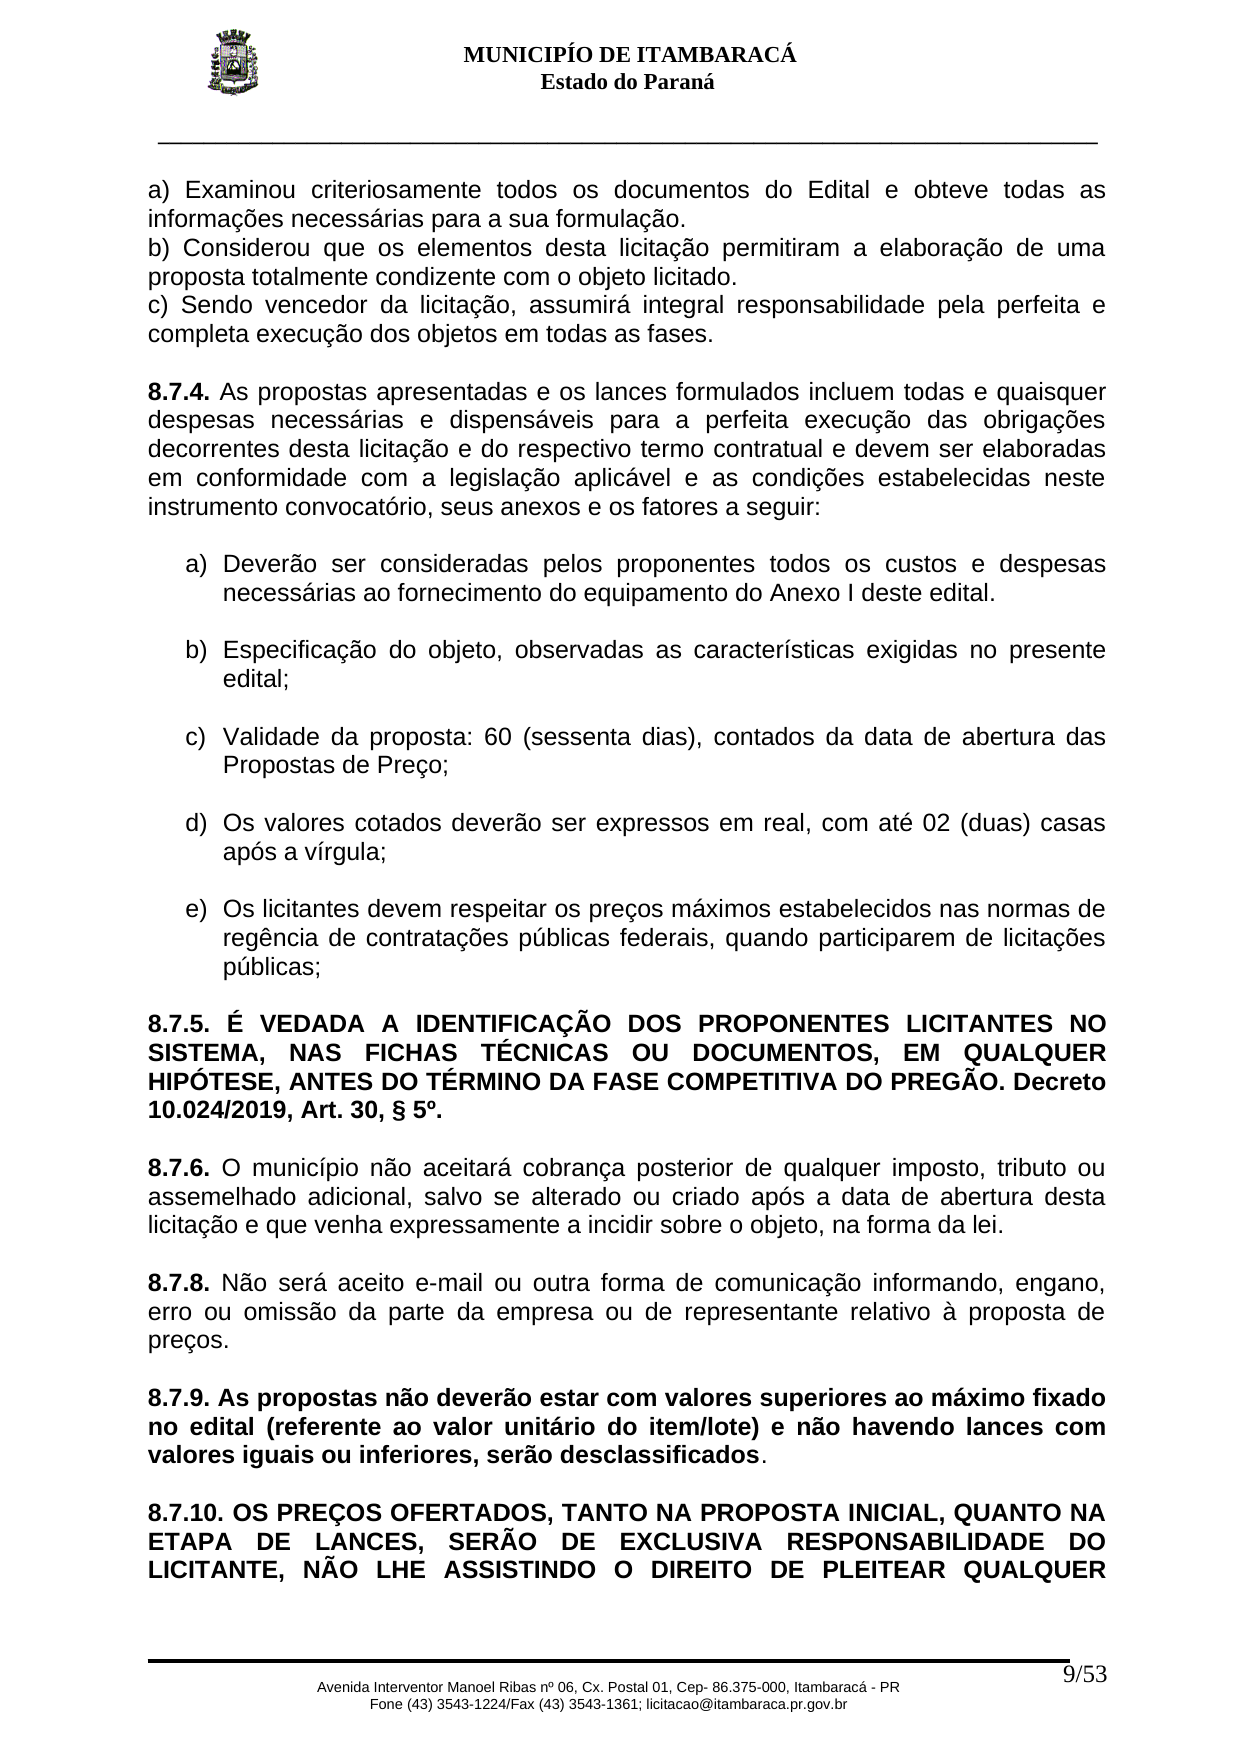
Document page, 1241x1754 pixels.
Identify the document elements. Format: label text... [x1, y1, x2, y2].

list Deverão ser consideradas pelos proponentes todos os custos e despesas necessárias ao fornecimento do equipamento do Anexo I deste edital. [185, 549, 1107, 607]
text b) Considerou que os elementos desta licitação permitiram a elaboração de uma proposta totalmente condizente com o objeto licitado. [148, 233, 1107, 291]
picture [206, 29, 261, 97]
text 8.7.9. As propostas não deverão estar com valores superiores ao máximo fixado no edital (referente ao valor unitário do item/lote) e não havendo lances com valores iguais ou inferiores, serão desclassificados. [148, 1383, 1107, 1469]
list Os valores cotados deverão ser expressos em real, com até 02 (duas) casas após a vírgula; [185, 808, 1107, 866]
text 8.7.4. As propostas apresentadas e os lances formulados incluem todas e quaisquer despesas necessárias e dispensáveis para a perfeita execução das obrigações decorrentes desta licitação e do respectivo termo contratual e devem ser elaboradas em conformidade com a legislação aplicável e as condições estabelecidas neste instrumento convocatório, seus anexos e os fatores a seguir: [148, 377, 1107, 521]
text 8.7.5. É VEDADA A IDENTIFICAÇÃO DOS PROPONENTES LICITANTES NO SISTEMA, NAS FICHAS TÉCNICAS OU DOCUMENTOS, EM QUALQUER HIPÓTESE, ANTES DO TÉRMINO DA FASE COMPETITIVA DO PREGÃO. Decreto 10.024/2019, Art. 30, § 5º. [148, 1009, 1107, 1124]
list Os licitantes devem respeitar os preços máximos estabelecidos nas normas de regência de contratações públicas federais, quando participarem de licitações públicas; [185, 894, 1107, 981]
list Validade da proposta: 60 (sessenta dias), contados da data de abertura das Propostas de Preço; [185, 722, 1107, 779]
list Especificação do objeto, observadas as características exigidas no presente edital; [185, 636, 1107, 693]
text a) Examinou criteriosamente todos os documentos do Edital e obteve todas as informações necessárias para a sua formulação. [148, 176, 1107, 233]
text 8.7.6. O município não aceitará cobrança posterior de qualquer imposto, tributo ou assemelhado adicional, salvo se alterado ou criado após a data de abertura desta licitação e que venha expressamente a incidir sobre o objeto, na forma da lei. [148, 1153, 1107, 1239]
text 8.7.8. Não será aceito e-mail ou outra forma de comunicação informando, engano, erro ou omissão da parte da empresa ou de representante relativo à proposta de preços. [148, 1268, 1107, 1354]
text c) Sendo vencedor da licitação, assumirá integral responsabilidade pela perfeita e completa execução dos objetos em todas as fases. [148, 291, 1107, 348]
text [148, 1498, 1107, 1584]
